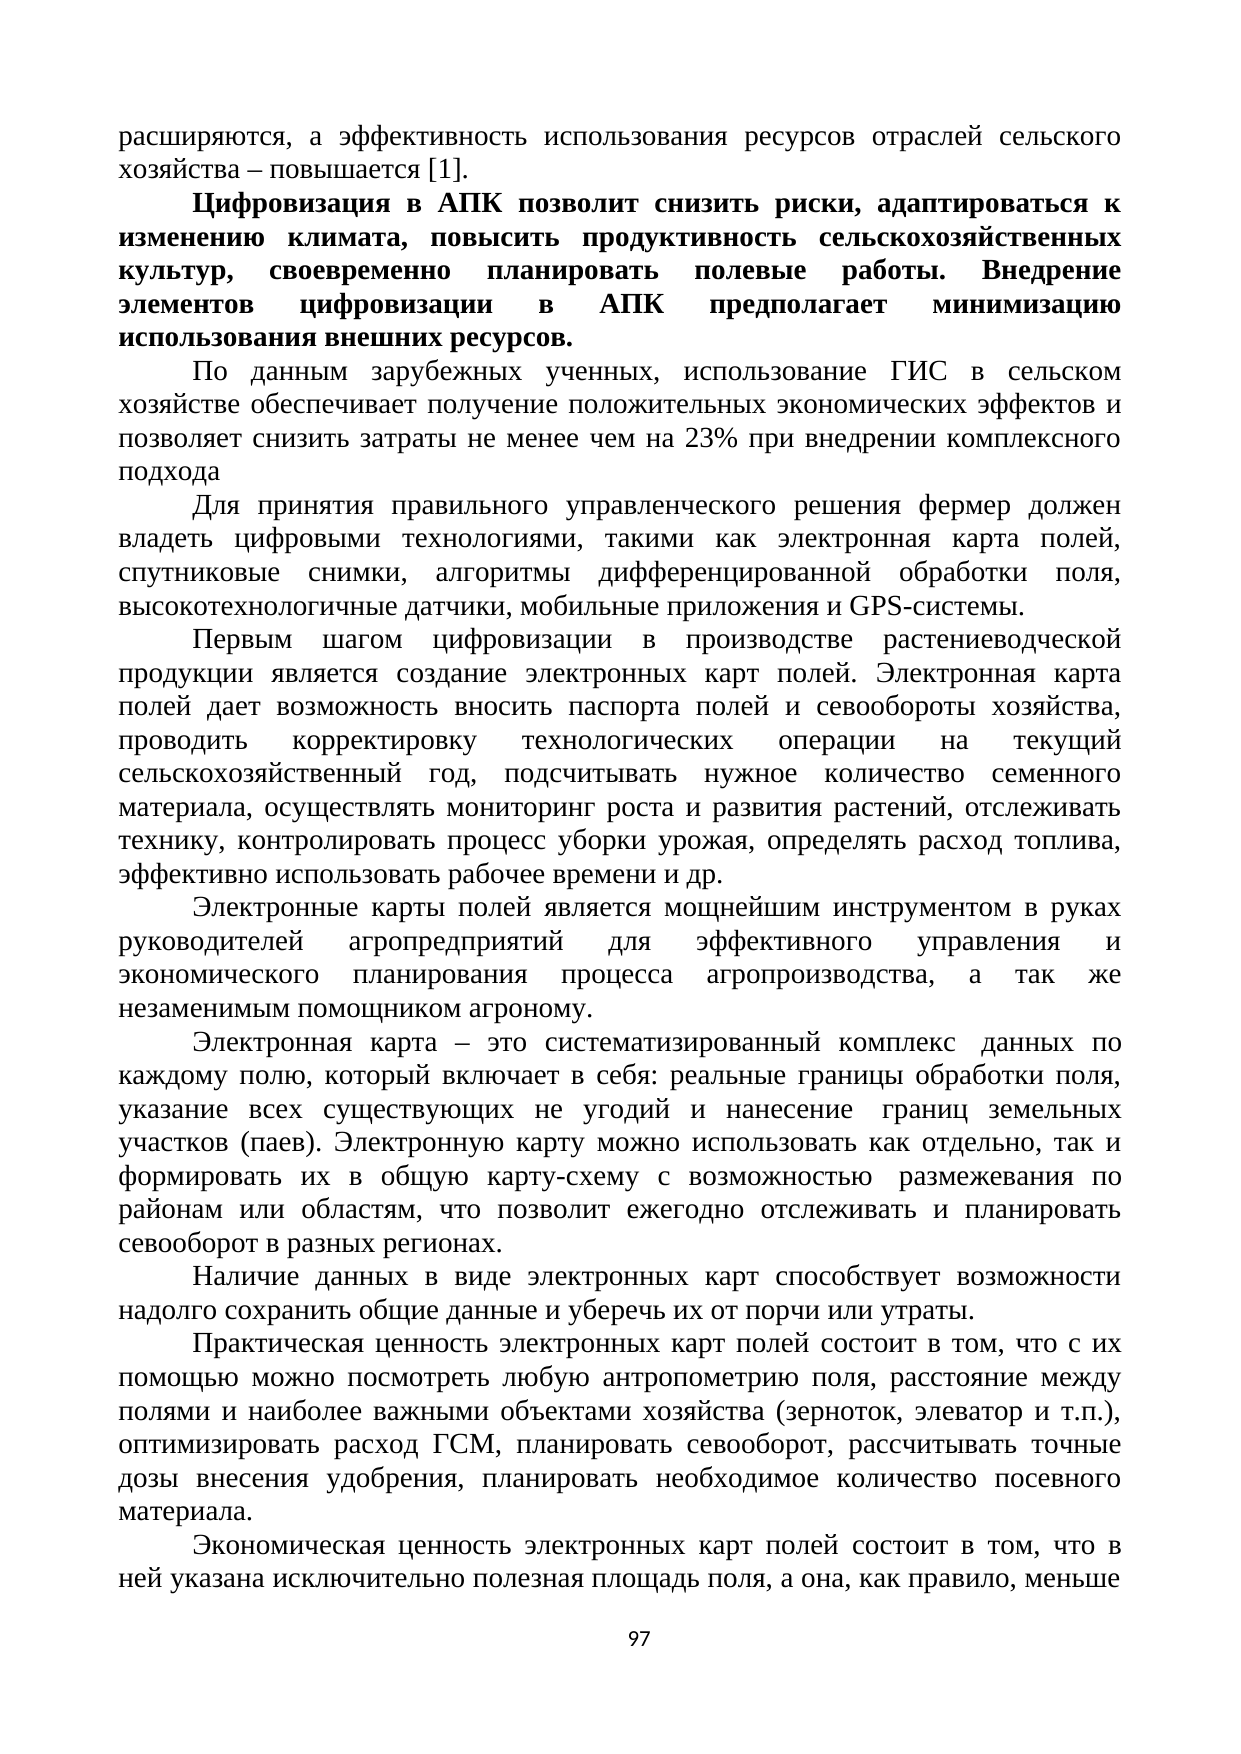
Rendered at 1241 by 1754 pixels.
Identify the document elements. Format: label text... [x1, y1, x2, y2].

text Первым шагом цифровизации в производстве растениеводческой продукции является создание электронных карт полей. Электронная карта полей дает возможность вносить паспорта полей и севообороты хозяйства, проводить корректировку технологических операции на текущий сельскохозяйственный год, подсчитывать нужное количество семенного материала, осуществлять мониторинг роста и развития растений, отслеживать технику, контролировать процесс уборки урожая, определять расход топлива, эффективно использовать рабочее времени и др. [118, 621, 1122, 889]
text Электронная карта – это систематизированный комплекс данных по каждому полю, который включает в себя: реальные границы обработки поля, указание всех существующих не угодий и нанесение границ земельных участков (паев). Электронную карту можно использовать как отдельно, так и формировать их в общую карту-схему с возможностью размежевания по районам или областям, что позволит ежегодно отслеживать и планировать севооборот в разных регионах. [118, 1024, 1122, 1258]
text Наличие данных в виде электронных карт способствует возможности надолго сохранить общие данные и уберечь их от порчи или утраты. [118, 1258, 1122, 1326]
text Для принятия правильного управленческого решения фермер должен владеть цифровыми технологиями, такими как электронная карта полей, спутниковые снимки, алгоритмы дифференцированной обработки поля, высокотехнологичные датчики, мобильные приложения и GPS-системы. [118, 487, 1122, 621]
text Цифровизация в АПК позволит снизить риски, адаптироваться к изменению климата, повысить продуктивность сельскохозяйственных культур, своевременно планировать полевые работы. Внедрение элементов цифровизации в АПК предполагает минимизацию использования внешних ресурсов. [118, 185, 1122, 353]
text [118, 1527, 1122, 1594]
text Электронные карты полей является мощнейшим инструментом в руках руководителей агропредприятий для эффективного управления и экономического планирования процесса агропроизводства, а так же незаменимым помощником агроному. [118, 889, 1122, 1024]
text По данным зарубежных ученных, использование ГИС в сельском хозяйстве обеспечивает получение положительных экономических эффектов и позволяет снизить затраты не менее чем на 23% при внедрении комплексного подхода [118, 353, 1122, 487]
text Практическая ценность электронных карт полей состоит в том, что с их помощью можно посмотреть любую антропометрию поля, расстояние между полями и наиболее важными объектами хозяйства (зерноток, элеватор и т.п.), оптимизировать расход ГСМ, планировать севооборот, рассчитывать точные дозы внесения удобрения, планировать необходимое количество посевного материала. [118, 1326, 1122, 1527]
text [118, 118, 1122, 185]
